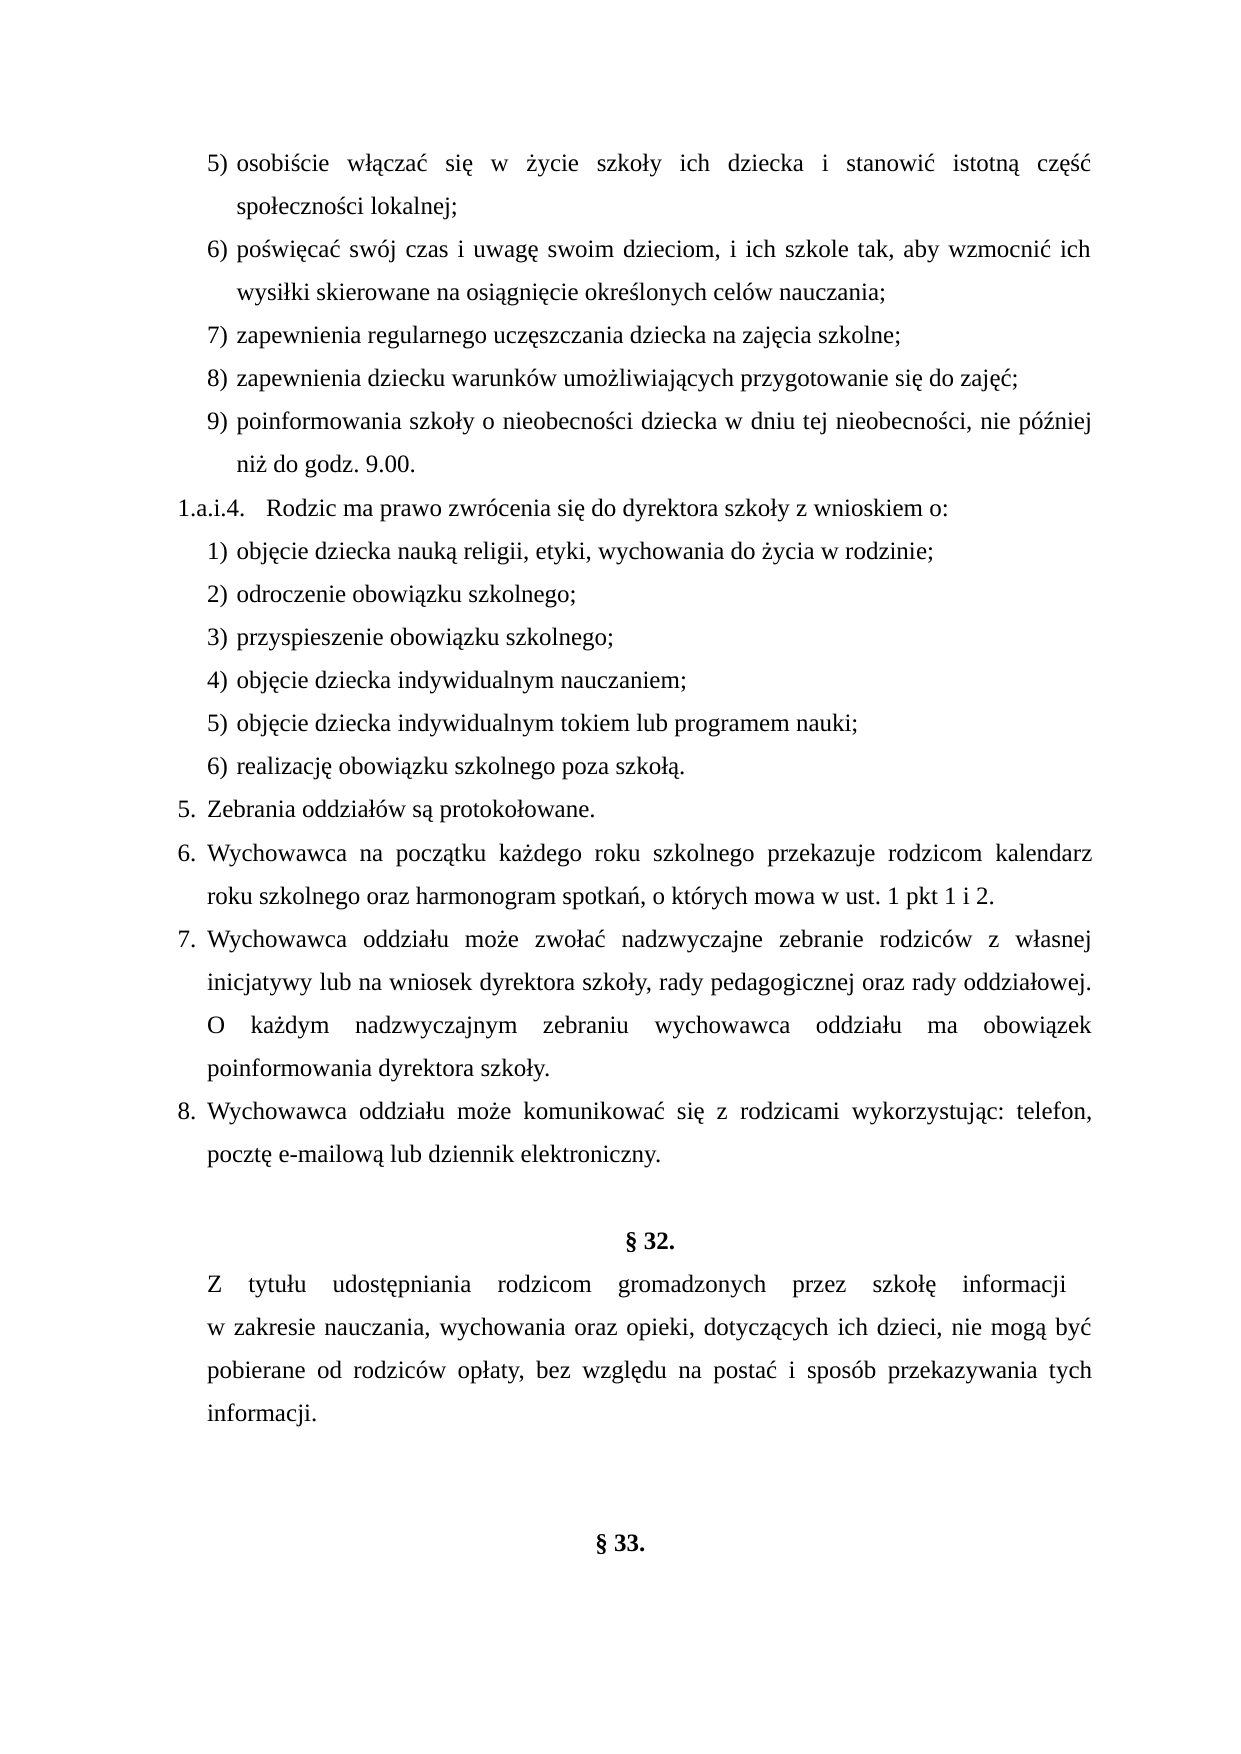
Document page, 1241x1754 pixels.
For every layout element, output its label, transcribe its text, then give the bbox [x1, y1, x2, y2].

list realizację obowiązku szkolnego poza szkołą. [207, 751, 1092, 780]
list przyspieszenie obowiązku szkolnego; [207, 622, 1092, 651]
list objęcie dziecka indywidualnym nauczaniem; [207, 665, 1092, 694]
list Zebrania oddziałów są protokołowane. [177, 794, 1092, 823]
list Z tytułu udostępniania rodzicom gromadzonych przez szkołę informacji w zakresie nauczania, wychowania oraz opieki, dotyczących ich dzieci, nie mogą być pobierane od rodziców opłaty, bez względu na postać i sposób przekazywania tych informacji. [207, 1269, 1092, 1427]
list poinformowania szkoły o nieobecności dziecka w dniu tej nieobecności, nie później niż do godz. 9.00. [207, 406, 1092, 478]
list zapewnienia regularnego uczęszczania dziecka na zajęcia szkolne; [207, 320, 1092, 349]
list objęcie dziecka nauką religii, etyki, wychowania do życia w rodzinie; [207, 536, 1092, 564]
list Rodzic ma prawo zwrócenia się do dyrektora szkoły z wnioskiem o: [177, 493, 1092, 521]
list Wychowawca oddziału może zwołać nadzwyczajne zebranie rodziców z własnej inicjatywy lub na wniosek dyrektora szkoły, rady pedagogicznej oraz rady oddziałowej. O każdym nadzwyczajnym zebraniu wychowawca oddziału ma obowiązek poinformowania dyrektora szkoły. [177, 924, 1092, 1082]
list Wychowawca na początku każdego roku szkolnego przekazuje rodzicom kalendarz roku szkolnego oraz harmonogram spotkań, o których mowa w ust. 1 pkt 1 i 2. [177, 838, 1092, 909]
list objęcie dziecka indywidualnym tokiem lub programem nauki; [207, 708, 1092, 737]
list odroczenie obowiązku szkolnego; [207, 579, 1092, 608]
list § 32. [148, 1226, 1092, 1254]
list § 33. [148, 1528, 1092, 1556]
list osobiście włączać się w życie szkoły ich dziecka i stanowić istotną część społeczności lokalnej; [207, 148, 1092, 219]
list zapewnienia dziecku warunków umożliwiających przygotowanie się do zajęć; [207, 363, 1092, 392]
list poświęcać swój czas i uwagę swoim dzieciom, i ich szkole tak, aby wzmocnić ich wysiłki skierowane na osiągnięcie określonych celów nauczania; [207, 234, 1092, 306]
list Wychowawca oddziału może komunikować się z rodzicami wykorzystując: telefon, pocztę e-mailową lub dziennik elektroniczny. [177, 1096, 1092, 1168]
